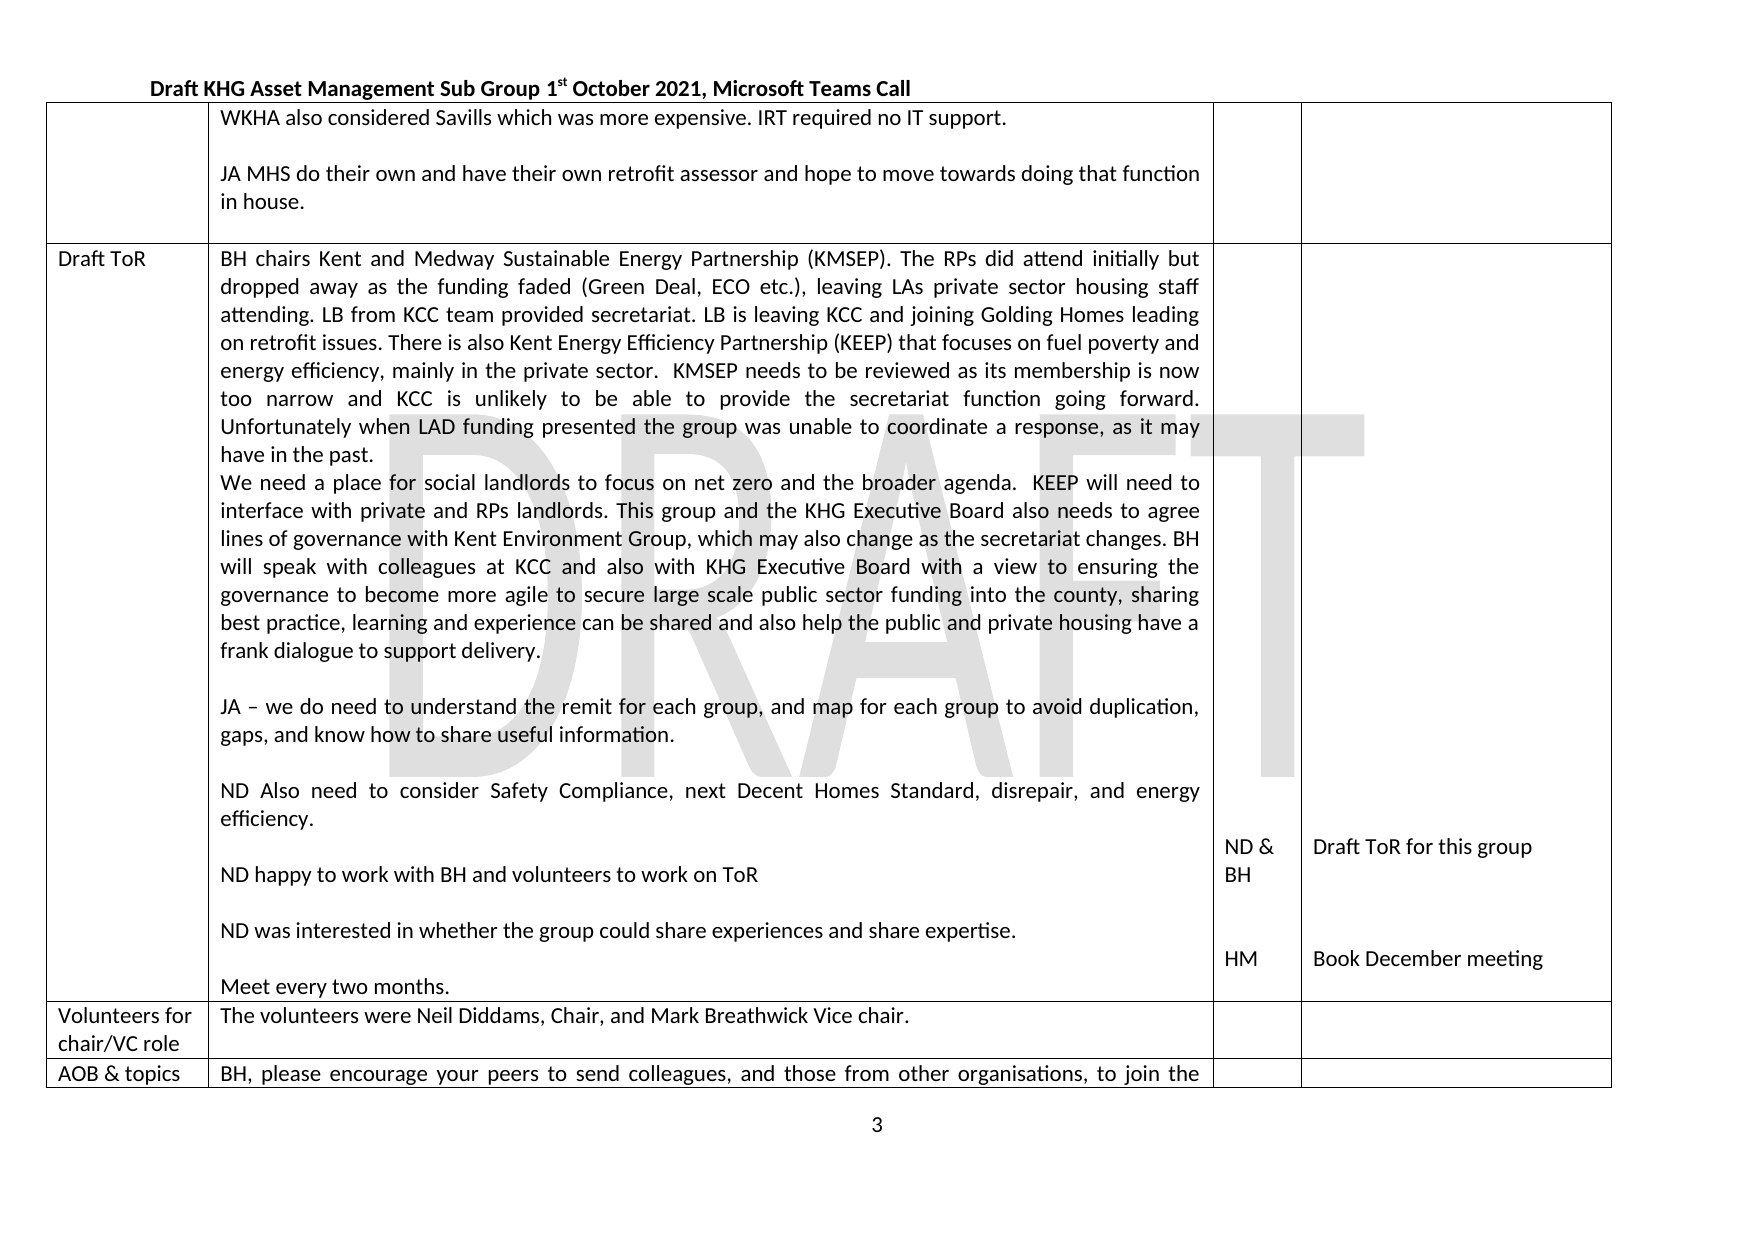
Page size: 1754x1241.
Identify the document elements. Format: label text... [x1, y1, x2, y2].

table_cell Draft ToR for this group Book December meeting [1302, 244, 1611, 1001]
table_cell The volunteers were Neil Diddams, Chair, and Mark Breathwick Vice chair. [209, 1002, 1213, 1058]
table_cell [1214, 1002, 1301, 1058]
table_cell [1214, 1059, 1301, 1087]
table_cell [1214, 103, 1301, 243]
table_cell ND & BH HM [1214, 244, 1301, 1001]
table_cell [1302, 1059, 1611, 1087]
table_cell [209, 103, 1213, 243]
table_cell Volunteers for chair/VC role [47, 1002, 208, 1058]
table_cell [47, 103, 208, 243]
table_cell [209, 1059, 1213, 1087]
table_cell [1302, 1002, 1611, 1058]
table_cell BH chairs Kent and Medway Sustainable Energy Partnership (KMSEP). The RPs did attend initially but dropped away as the funding faded (Green Deal, ECO etc.), leaving LAs private sector housing staff attending. LB from KCC team provided secretariat. LB is leaving KCC and joining Golding Homes leading on retrofit issues. There is also Kent Energy Efficiency Partnership (KEEP) that focuses on fuel poverty and energy efficiency, mainly in the private sector. KMSEP needs to be reviewed as its membership is now too narrow and KCC is unlikely to be able to provide the secretariat function going forward. Unfortunately when LAD funding presented the group was unable to coordinate a response, as it may have in the past. We need a place for social landlords to focus on net zero and the broader agenda. KEEP will need to interface with private and RPs landlords. This group and the KHG Executive Board also needs to agree lines of governance with Kent Environment Group, which may also change as the secretariat changes. BH will speak with colleagues at KCC and also with KHG Executive Board with a view to ensuring the governance to become more agile to secure large scale public sector funding into the county, sharing best practice, learning and experience can be shared and also help the public and private housing have a frank dialogue to support delivery. JA – we do need to understand the remit for each group, and map for each group to avoid duplication, gaps, and know how to share useful information. ND Also need to consider Safety Compliance, next Decent Homes Standard, disrepair, and energy efficiency. ND happy to work with BH and volunteers to work on ToR ND was interested in whether the group could share experiences and share expertise. Meet every two months. [209, 244, 1213, 1001]
table_cell Draft ToR [47, 244, 208, 1001]
table_cell [1302, 103, 1611, 243]
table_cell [47, 1059, 208, 1087]
